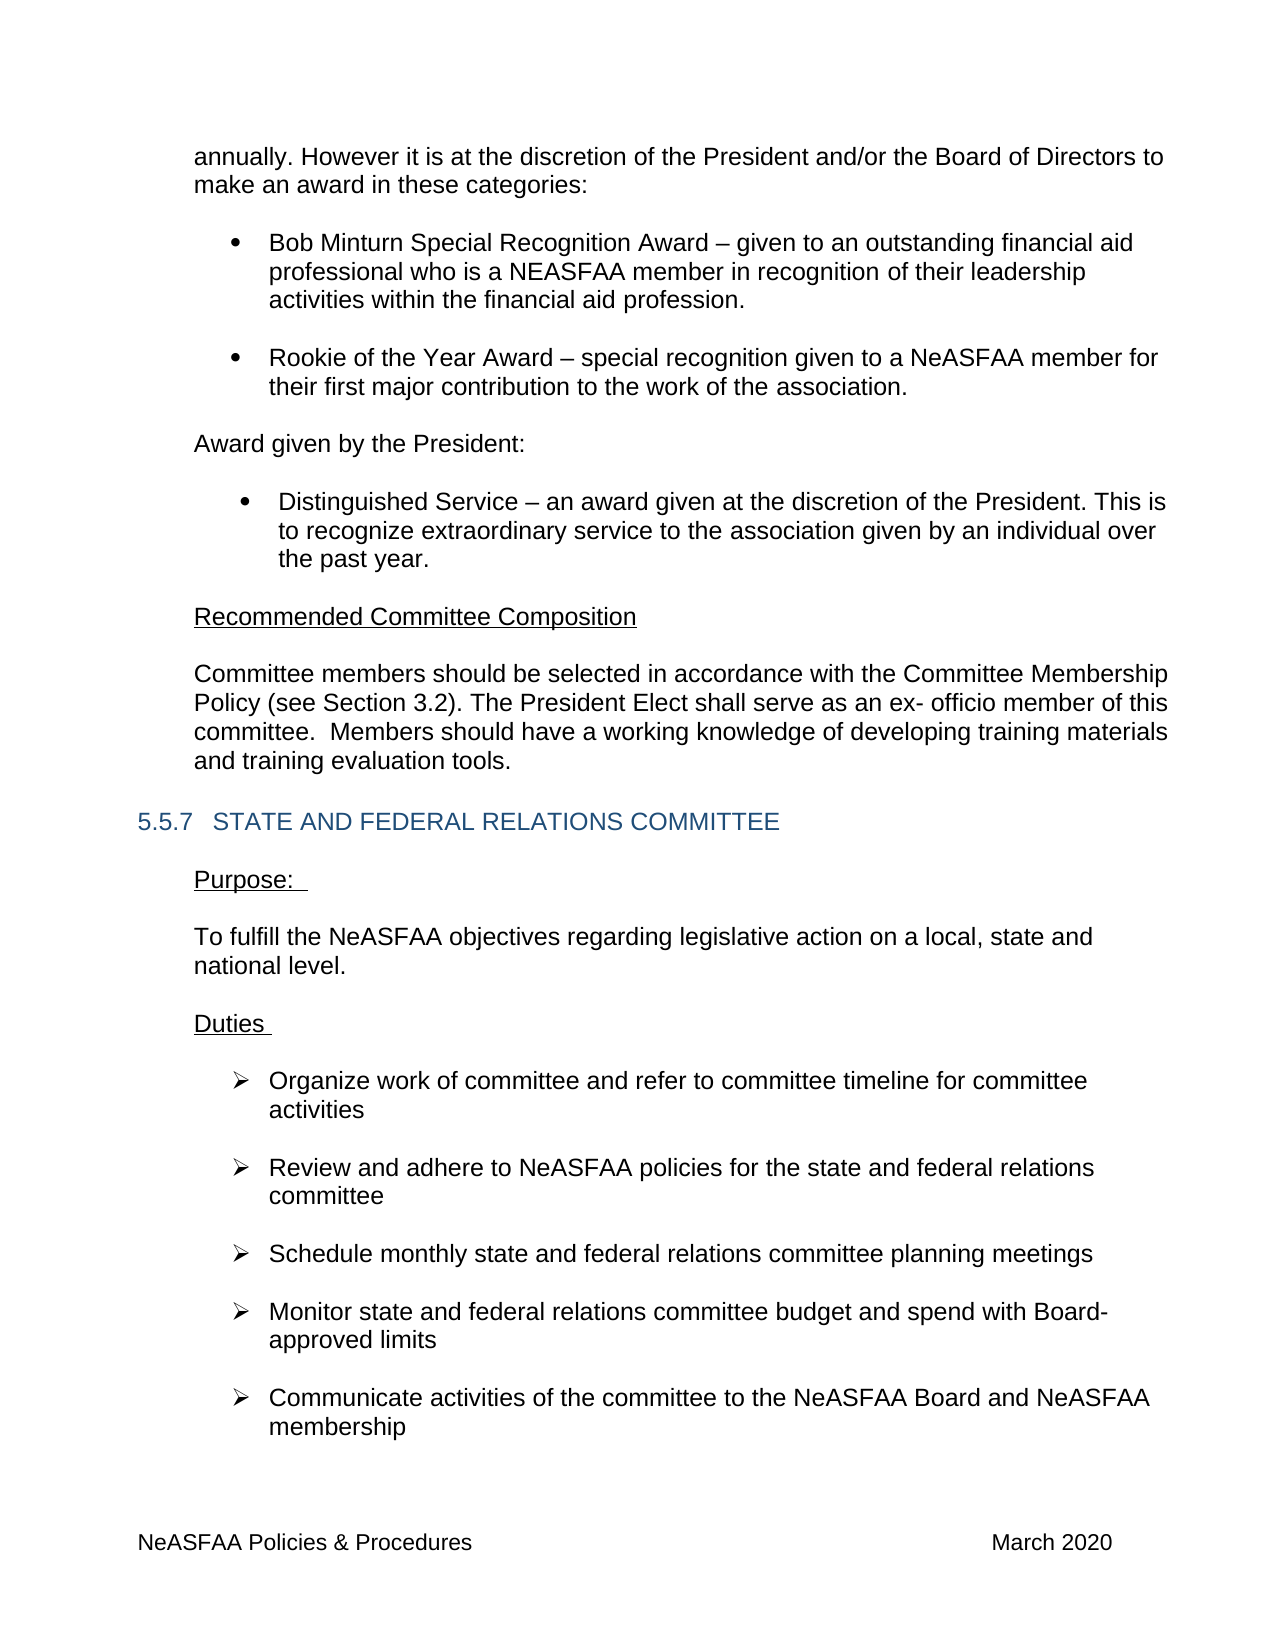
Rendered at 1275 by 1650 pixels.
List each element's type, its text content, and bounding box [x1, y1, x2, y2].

text Duties [194, 1009, 1181, 1037]
list Distinguished Service – an award given at the discretion of the President. This is to recognize extraordinary service to the association given by an individual over the past year. [241, 487, 1181, 573]
list Bob Minturn Special Recognition Award – given to an outstanding financial aid professional who is a NEASFAA member in recognition of their leadership activities within the financial aid profession. [231, 228, 1181, 314]
list To fulfill the NeASFAA objectives regarding legislative action on a local, state and national level. [194, 922, 1181, 980]
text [194, 142, 1181, 199]
text Committee members should be selected in accordance with the Committee Membership Policy (see Section 3.2). The President Elect shall serve as an ex- officio member of this committee. Members should have a working knowledge of developing training materials and training evaluation tools. [194, 659, 1181, 774]
text Award given by the President: [194, 429, 1181, 458]
list Communicate activities of the committee to the NeASFAA Board and NeASFAA membership [231, 1383, 1181, 1440]
list Organize work of committee and refer to committee timeline for committee activities [231, 1066, 1181, 1124]
text Recommended Committee Composition [194, 602, 1181, 631]
list Purpose: [194, 865, 1181, 894]
subtitle STATE AND FEDERAL RELATIONS COMMITTEE [137, 807, 1181, 836]
list Rookie of the Year Award – special recognition given to a NeASFAA member for their first major contribution to the work of the association. [231, 343, 1181, 401]
list Review and adhere to NeASFAA policies for the state and federal relations committee [231, 1152, 1181, 1210]
list Schedule monthly state and federal relations committee planning meetings [231, 1239, 1181, 1268]
list Monitor state and federal relations committee budget and spend with Board-approved limits [231, 1296, 1181, 1354]
